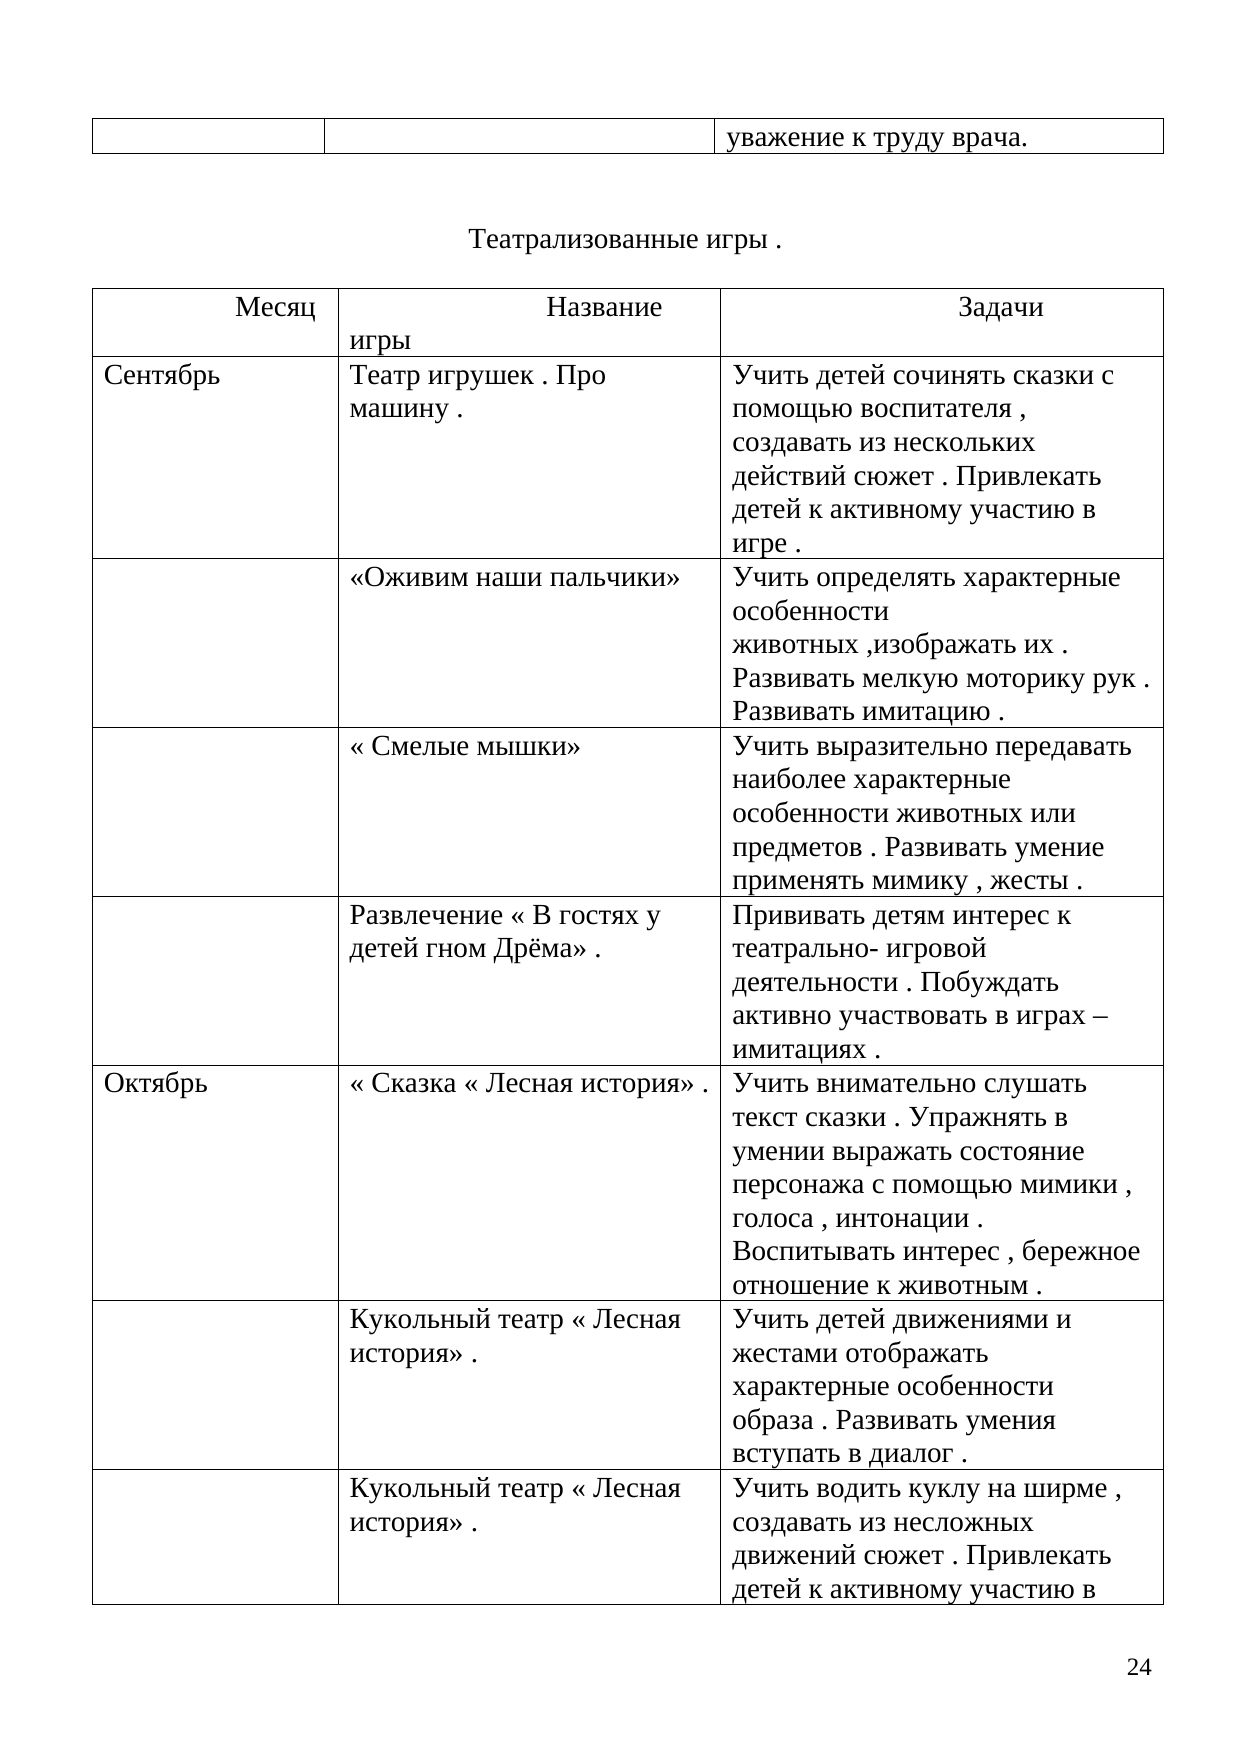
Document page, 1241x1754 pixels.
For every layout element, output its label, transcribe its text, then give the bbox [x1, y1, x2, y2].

table_cell Прививать детям интерес к театрально- игровой деятельности . Побуждать активно участвовать в играх – имитациях . [721, 897, 1163, 1064]
table_cell [93, 728, 338, 896]
table_cell Учить детей сочинять сказки с помощью воспитателя , создавать из нескольких действий сюжет . Привлекать детей к активному участию в игре . [721, 357, 1163, 558]
table_cell Развлечение « В гостях у детей гном Дрёма» . [339, 897, 720, 1064]
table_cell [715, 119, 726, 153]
table_cell «Оживим наши пальчики» [339, 559, 720, 727]
table_cell Учить определять характерные особенности животных ,изображать их . Развивать мелкую моторику рук . Развивать имитацию . [721, 559, 1163, 727]
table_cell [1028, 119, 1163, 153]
table_header Задачи [721, 289, 1163, 356]
table_header Название игры [339, 289, 720, 356]
table_cell [93, 559, 338, 727]
table_cell Учить внимательно слушать текст сказки . Упражнять в умении выражать состояние персонажа с помощью мимики , голоса , интонации . Воспитывать интерес , бережное отношение к животным . [721, 1066, 1163, 1300]
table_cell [325, 119, 714, 153]
table_cell « Сказка « Лесная история» . [339, 1066, 720, 1300]
table_cell [93, 1301, 338, 1469]
table_cell [93, 897, 338, 1064]
table_cell Октябрь [93, 1066, 338, 1300]
table_cell Кукольный театр « Лесная история» . [339, 1301, 720, 1469]
table_cell [93, 119, 324, 153]
table_cell « Смелые мышки» [339, 728, 720, 896]
table_cell [93, 1470, 338, 1604]
table_cell Сентябрь [93, 357, 338, 558]
table_cell Учить детей движениями и жестами отображать характерные особенности образа . Развивать умения вступать в диалог . [721, 1301, 1163, 1469]
table_cell Театр игрушек . Про машину . [339, 357, 720, 558]
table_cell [339, 1470, 720, 1604]
table_cell Учить выразительно передавать наиболее характерные особенности животных или предметов . Развивать умение применять мимику , жесты . [721, 728, 1163, 896]
table_header Месяц [93, 289, 338, 356]
text Театрализованные игры . [103, 221, 1152, 254]
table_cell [721, 1470, 1163, 1604]
